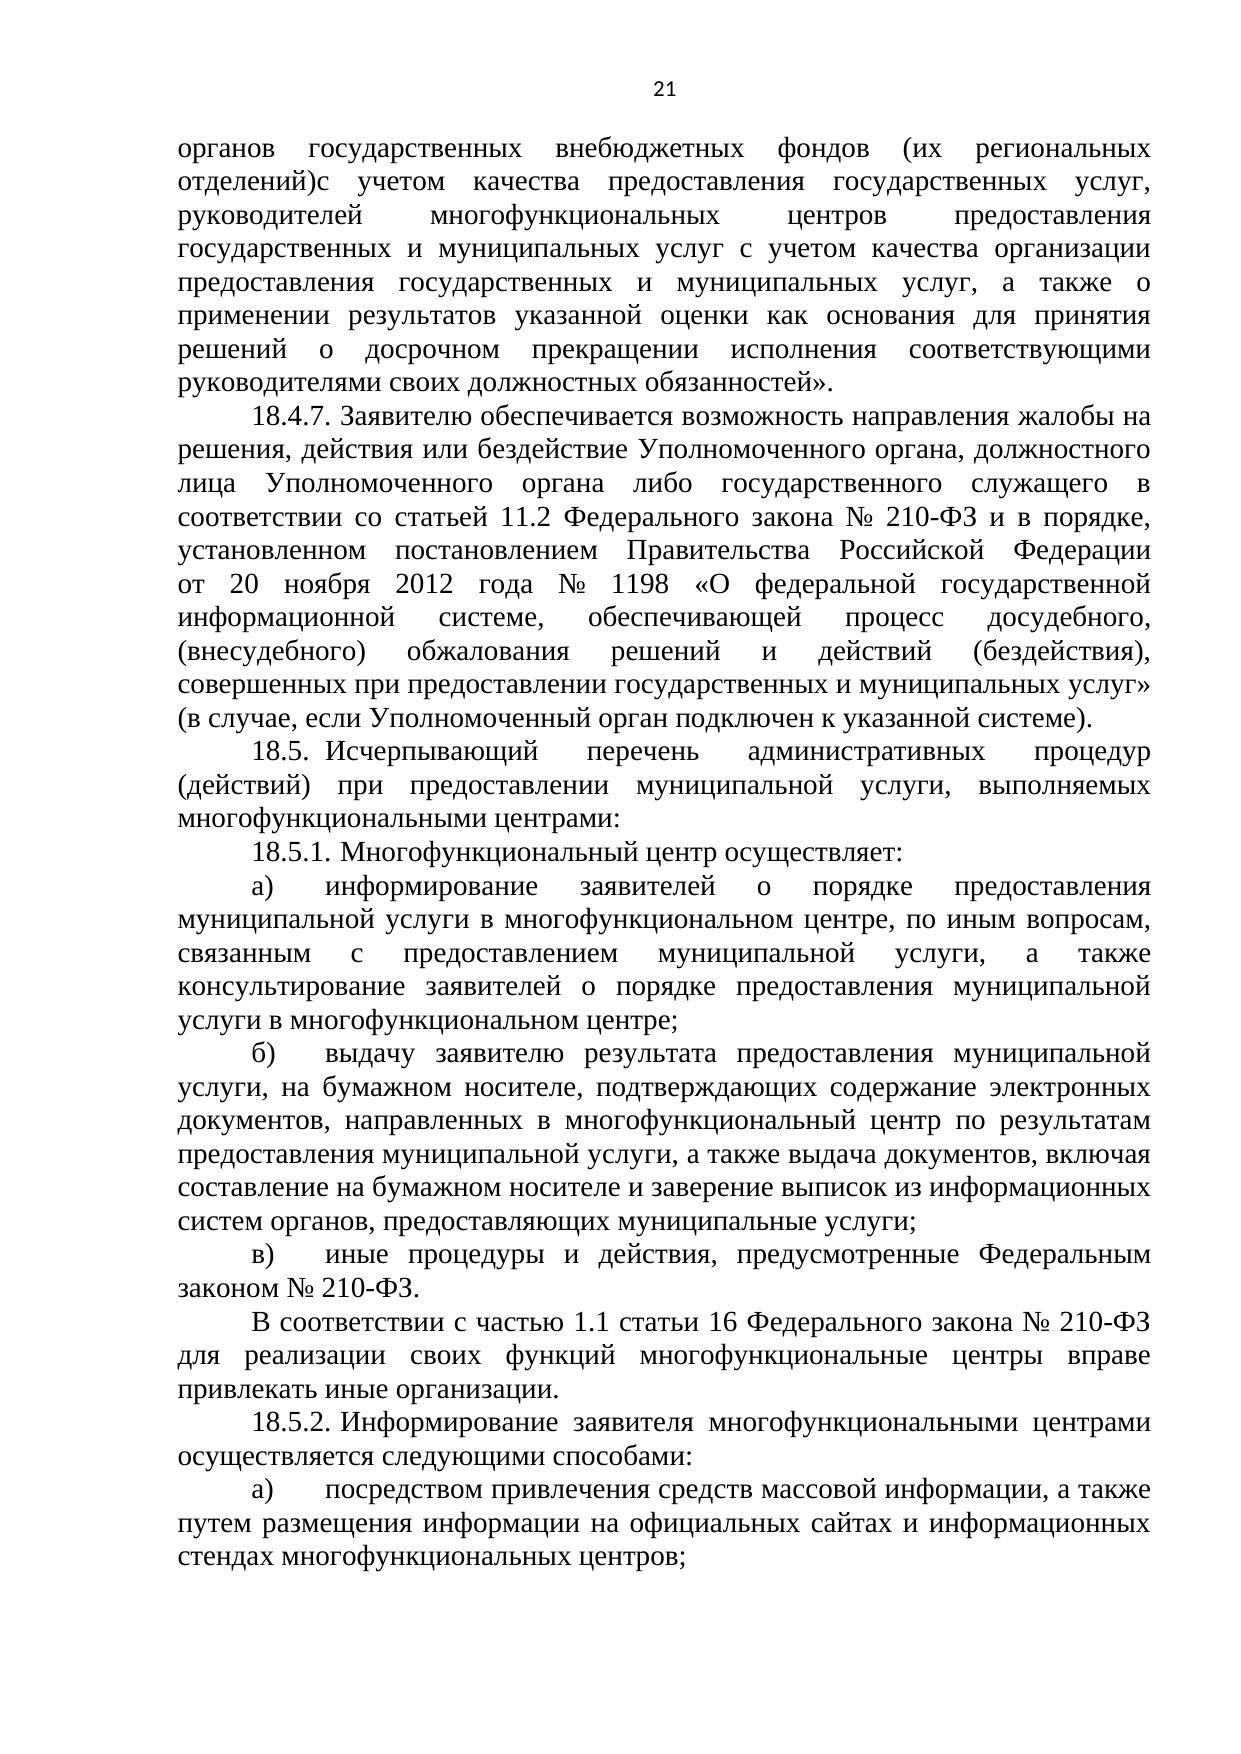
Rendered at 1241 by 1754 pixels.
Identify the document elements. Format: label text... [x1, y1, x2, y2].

text б) выдачу заявителю результата предоставления муниципальной услуги, на бумажном носителе, подтверждающих содержание электронных документов, направленных в многофункциональный центр по результатам предоставления муниципальной услуги, а также выдача документов, включая составление на бумажном носителе и заверение выписок из информационных систем органов, предоставляющих муниципальные услуги; [177, 1035, 1152, 1237]
text 18.5.2. Информирование заявителя многофункциональными центрами осуществляется следующими способами: [177, 1404, 1152, 1471]
text 18.5. Исчерпывающий перечень административных процедур (действий) при предоставлении муниципальной услуги, выполняемых многофункциональными центрами: [177, 733, 1152, 834]
text В соответствии с частью 1.1 статьи 16 Федерального закона № 210-ФЗ для реализации своих функций многофункциональные центры вправе привлекать иные организации. [177, 1304, 1152, 1404]
text а) посредством привлечения средств массовой информации, а также путем размещения информации на официальных сайтах и информационных стендах многофункциональных центров; [177, 1471, 1152, 1572]
text 18.4.7. Заявителю обеспечивается возможность направления жалобы на решения, действия или бездействие Уполномоченного органа, должностного лица Уполномоченного органа либо государственного служащего в соответствии со статьей 11.2 Федерального закона № 210-ФЗ и в порядке, установленном постановлением Правительства Российской Федерации от 20 ноября 2012 года № 1198 «О федеральной государственной информационной системе, обеспечивающей процесс досудебного, (внесудебного) обжалования решений и действий (бездействия), совершенных при предоставлении государственных и муниципальных услуг» (в случае, если Уполномоченный орган подключен к указанной системе). [177, 398, 1152, 733]
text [177, 130, 1152, 398]
text а) информирование заявителей о порядке предоставления муниципальной услуги в многофункциональном центре, по иным вопросам, связанным с предоставлением муниципальной услуги, а также консультирование заявителей о порядке предоставления муниципальной услуги в многофункциональном центре; [177, 868, 1152, 1035]
text в) иные процедуры и действия, предусмотренные Федеральным законом № 210-ФЗ. [177, 1237, 1152, 1304]
text 18.5.1. Многофункциональный центр осуществляет: [177, 834, 1152, 868]
